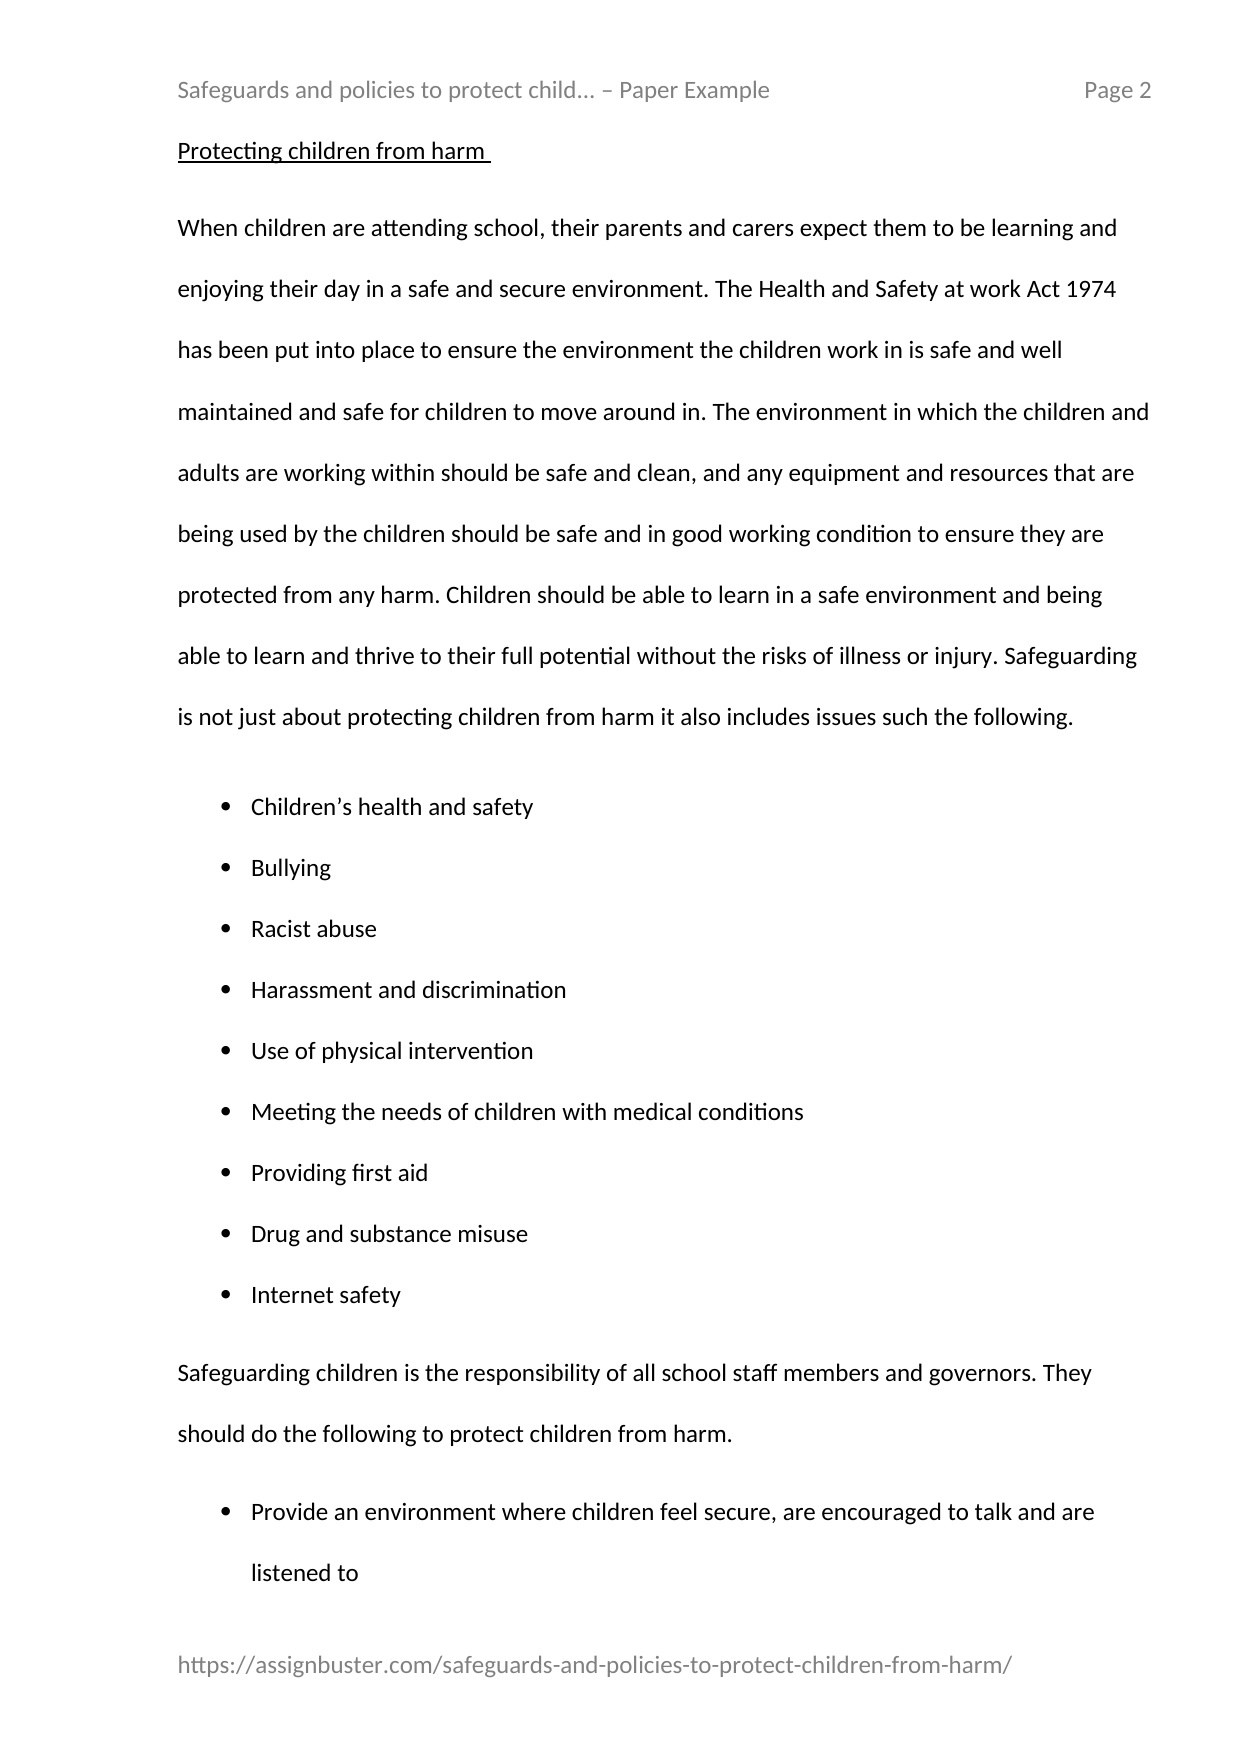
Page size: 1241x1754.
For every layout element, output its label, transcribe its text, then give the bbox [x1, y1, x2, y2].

text Safeguarding children is the responsibility of all school staff members and governors. They should do the following to protect children from harm. [177, 1357, 1152, 1449]
list Harassment and discrimination [221, 974, 1152, 1005]
text When children are attending school, their parents and carers expect them to be learning and enjoying their day in a safe and secure environment. The Health and Safety at work Act 1974 has been put into place to ensure the environment the children work in is safe and well maintained and safe for children to move around in. The environment in which the children and adults are working within should be safe and clean, and any equipment and resources that are being used by the children should be safe and in good working condition to ensure they are protected from any harm. Children should be able to learn in a safe environment and being able to learn and thrive to their full potential without the risks of illness or injury. Safeguarding is not just about protecting children from harm it also includes issues such the following. [177, 212, 1152, 731]
list Children’s health and safety [221, 791, 1152, 822]
list Drug and substance misuse [221, 1219, 1152, 1249]
text Protecting children from harm [177, 135, 1152, 165]
list Meeting the needs of children with medical conditions [221, 1097, 1152, 1127]
list Providing first aid [221, 1158, 1152, 1188]
list Provide an environment where children feel secure, are encouraged to talk and are listened to [221, 1496, 1152, 1588]
list Racist abuse [221, 913, 1152, 944]
list Internet safety [221, 1280, 1152, 1310]
list Use of physical intervention [221, 1036, 1152, 1066]
list Bullying [221, 852, 1152, 883]
